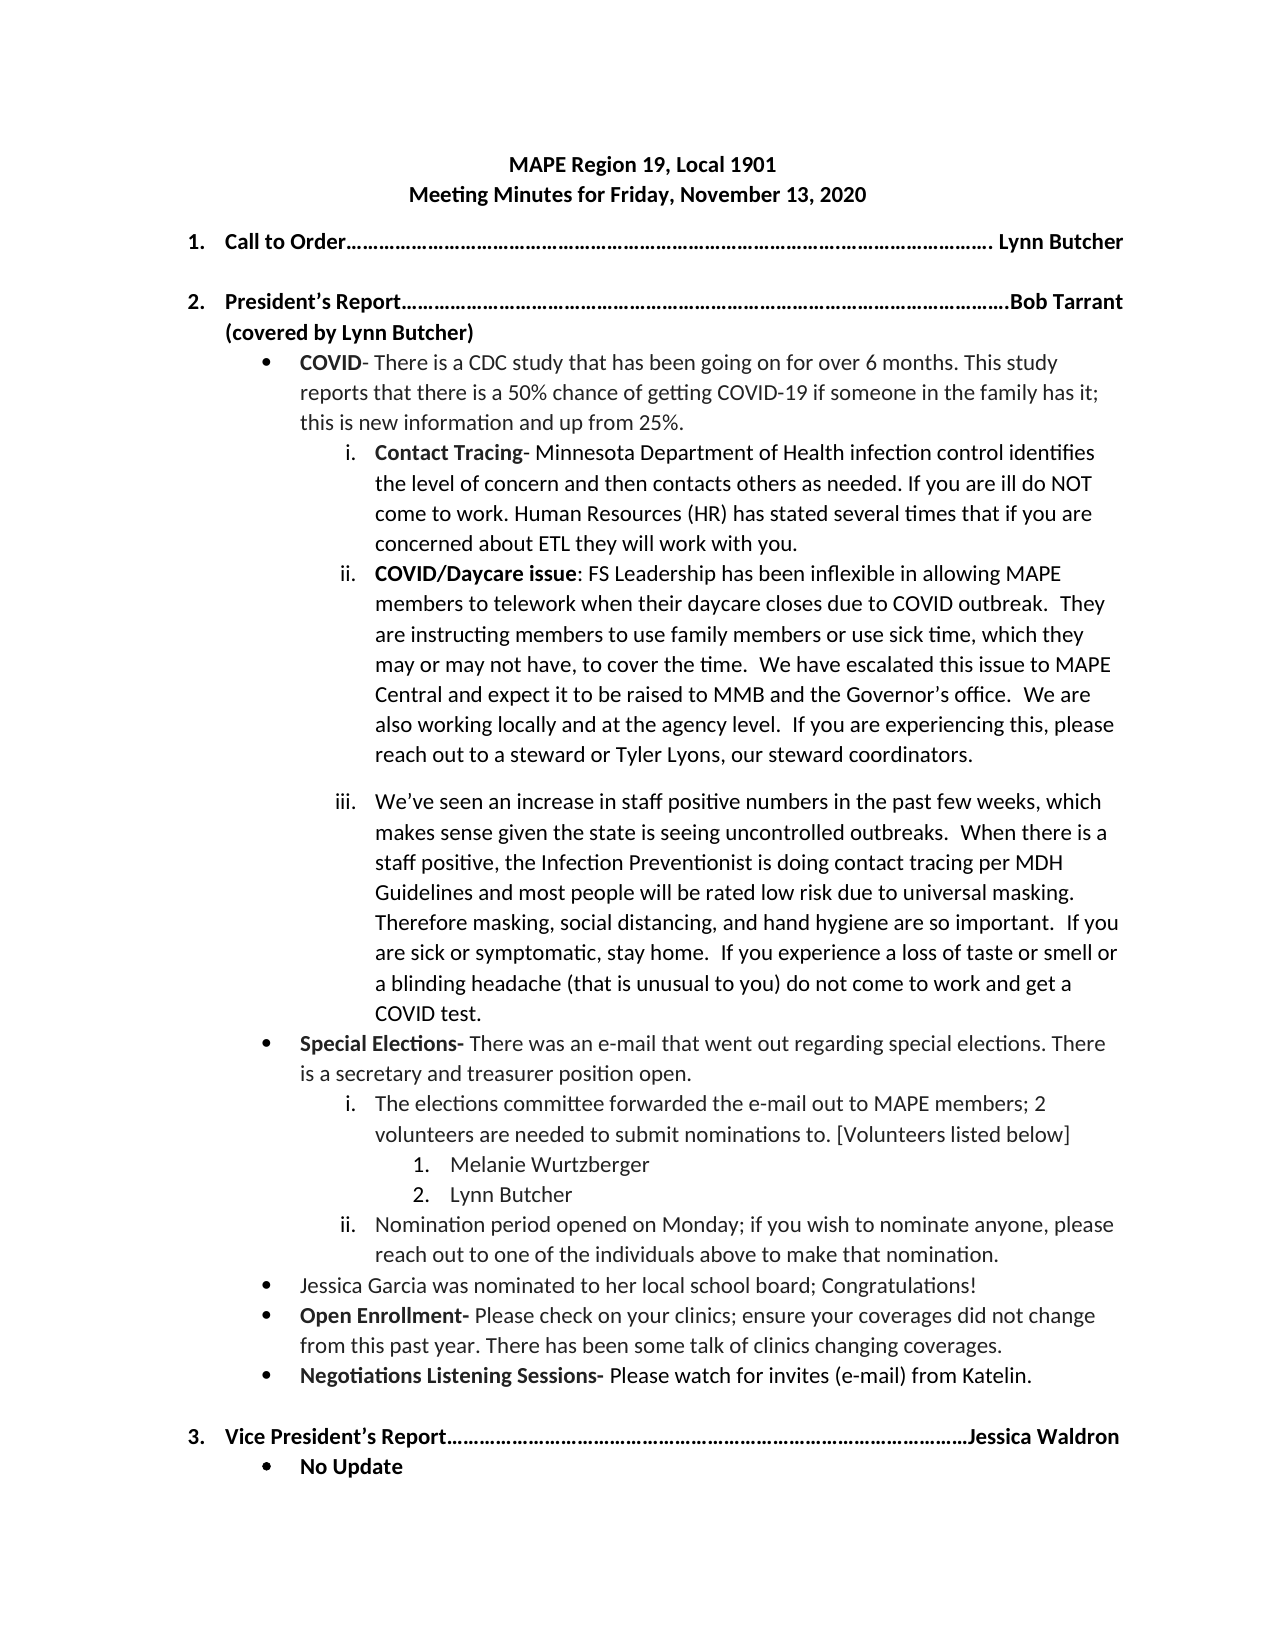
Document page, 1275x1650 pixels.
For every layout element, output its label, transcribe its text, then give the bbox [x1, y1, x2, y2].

list No Update [262, 1452, 1125, 1480]
list Open Enrollment- Please check on your clinics; ensure your coverages did not change from this past year. There has been some talk of clinics changing coverages. [262, 1301, 1125, 1359]
list Jessica Garcia was nominated to her local school board; Congratulations! [262, 1271, 1125, 1299]
list Lynn Butcher [412, 1180, 1125, 1208]
text MAPE Region 19, Local 1901 Meeting Minutes for Friday, November 13, 2020 [150, 150, 1125, 208]
list Nomination period opened on Monday; if you wish to nominate anyone, please reach out to one of the individuals above to make that nomination. [356, 1210, 1125, 1269]
list COVID/Daycare issue: FS Leadership has been inflexible in allowing MAPE members to telework when their daycare closes due to COVID outbreak. They are instructing members to use family members or use sick time, which they may or may not have, to cover the time. We have escalated this issue to MAPE Central and expect it to be raised to MMB and the Governor’s office. We are also working locally and at the agency level. If you are experiencing this, please reach out to a steward or Tyler Lyons, our steward coordinators. [356, 559, 1125, 769]
list President’s Report………………………………………………………………………………………………….Bob Tarrant (covered by Lynn Butcher) [187, 287, 1125, 346]
list COVID- There is a CDC study that has been going on for over 6 months. This study reports that there is a 50% chance of getting COVID-19 if someone in the family has it; this is new information and up from 25%. [262, 348, 1125, 436]
list The elections committee forwarded the e-mail out to MAPE members; 2 volunteers are needed to submit nominations to. [Volunteers listed below] [356, 1089, 1125, 1148]
list Negotiations Listening Sessions- Please watch for invites (e-mail) from Katelin. [262, 1361, 1125, 1389]
list Special Elections- There was an e-mail that went out regarding special elections. There is a secretary and treasurer position open. [262, 1029, 1125, 1087]
list Contact Tracing- Minnesota Department of Health infection control identifies the level of concern and then contacts others as needed. If you are ill do NOT come to work. Human Resources (HR) has stated several times that if you are concerned about ETL they will work with you. [356, 438, 1125, 557]
list Call to Order……………………………………………………………………………….………………………. Lynn Butcher [187, 227, 1125, 255]
list We’ve seen an increase in staff positive numbers in the past few weeks, which makes sense given the state is seeing uncontrolled outbreaks. When there is a staff positive, the Infection Preventionist is doing contact tracing per MDH Guidelines and most people will be rated low risk due to universal masking. Therefore masking, social distancing, and hand hygiene are so important. If you are sick or symptomatic, stay home. If you experience a loss of taste or smell or a blinding headache (that is unusual to you) do not come to work and get a COVID test. [356, 787, 1125, 1027]
list Melanie Wurtzberger [412, 1150, 1125, 1178]
list Vice President’s Report……………………………………………………………………………………Jessica Waldron [187, 1422, 1125, 1450]
